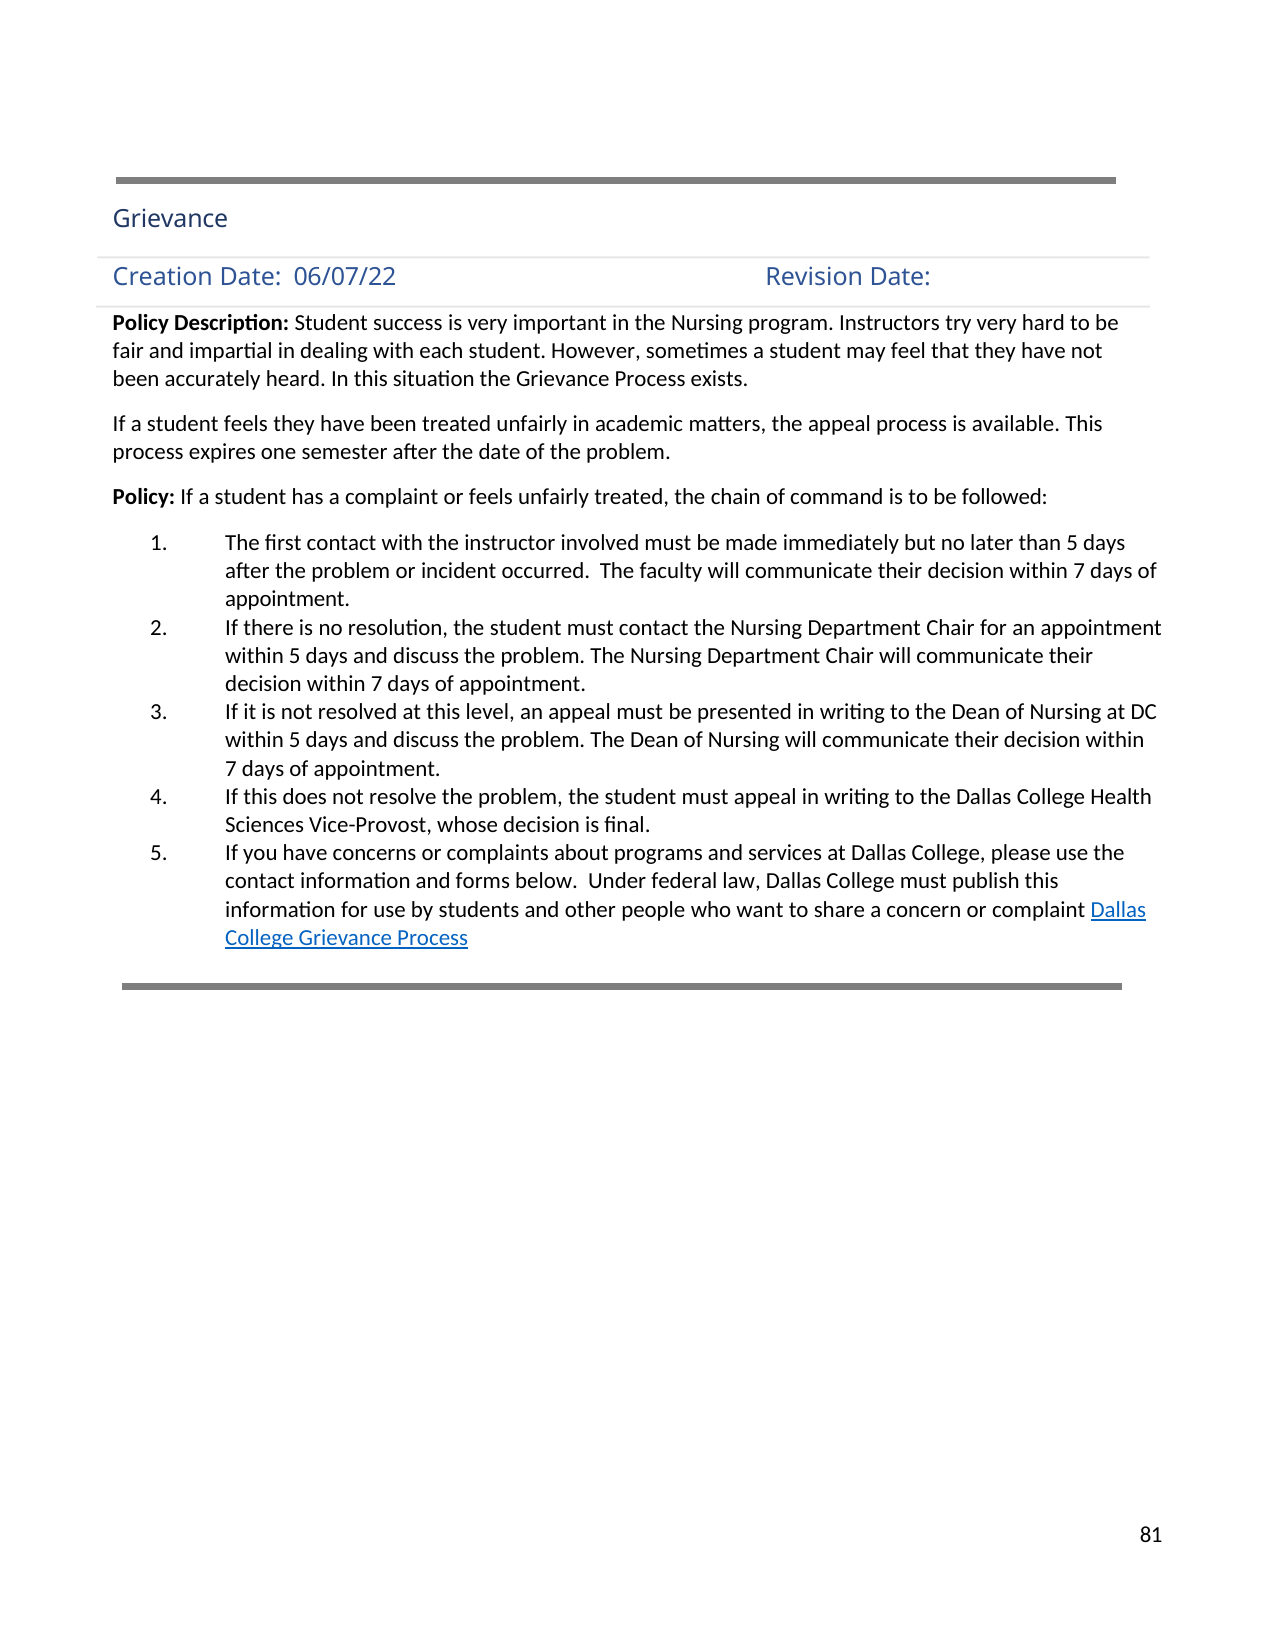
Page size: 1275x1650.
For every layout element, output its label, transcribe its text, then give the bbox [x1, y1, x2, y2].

text Creation Date: 06/07/22 Revision Date: [112, 256, 1275, 293]
list If this does not resolve the problem, the student must appeal in writing to the Dallas College Health Sciences Vice-Provost, whose decision is final. [150, 782, 1152, 838]
list If there is no resolution, the student must contact the Nursing Department Chair for an appointment within 5 days and discuss the problem. The Nursing Department Chair will communicate their decision within 7 days of appointment. [150, 613, 1162, 697]
list If you have concerns or complaints about programs and services at Dallas College, please use the contact information and forms below. Under federal law, Dallas College must publish this information for use by students and other people who want to share a concern or complaint Dallas College Grievance Process [150, 838, 1146, 951]
text If a student feels they have been treated unfairly in academic matters, the appeal process is available. This process expires one semester after the date of the problem. [112, 409, 1126, 466]
list If it is not resolved at this level, an appeal must be presented in writing to the Dean of Nursing at DC within 5 days and discuss the problem. The Dean of Nursing will communicate their decision within 7 days of appointment. [150, 697, 1157, 782]
list The first contact with the instructor involved must be made immediately but no later than 5 days after the problem or incident occurred. The faculty will communicate their decision within 7 days of appointment. [150, 528, 1158, 612]
text Policy: If a student has a complaint or feels unfairly treated, the chain of command is to be followed: [112, 482, 1275, 510]
text Policy Description: Student success is very important in the Nursing program. Instructors try very hard to be fair and impartial in dealing with each student. However, sometimes a student may feel that they have not been accurately heard. In this situation the Grievance Process exists. [112, 304, 1154, 392]
subtitle Grievance [112, 201, 1275, 235]
